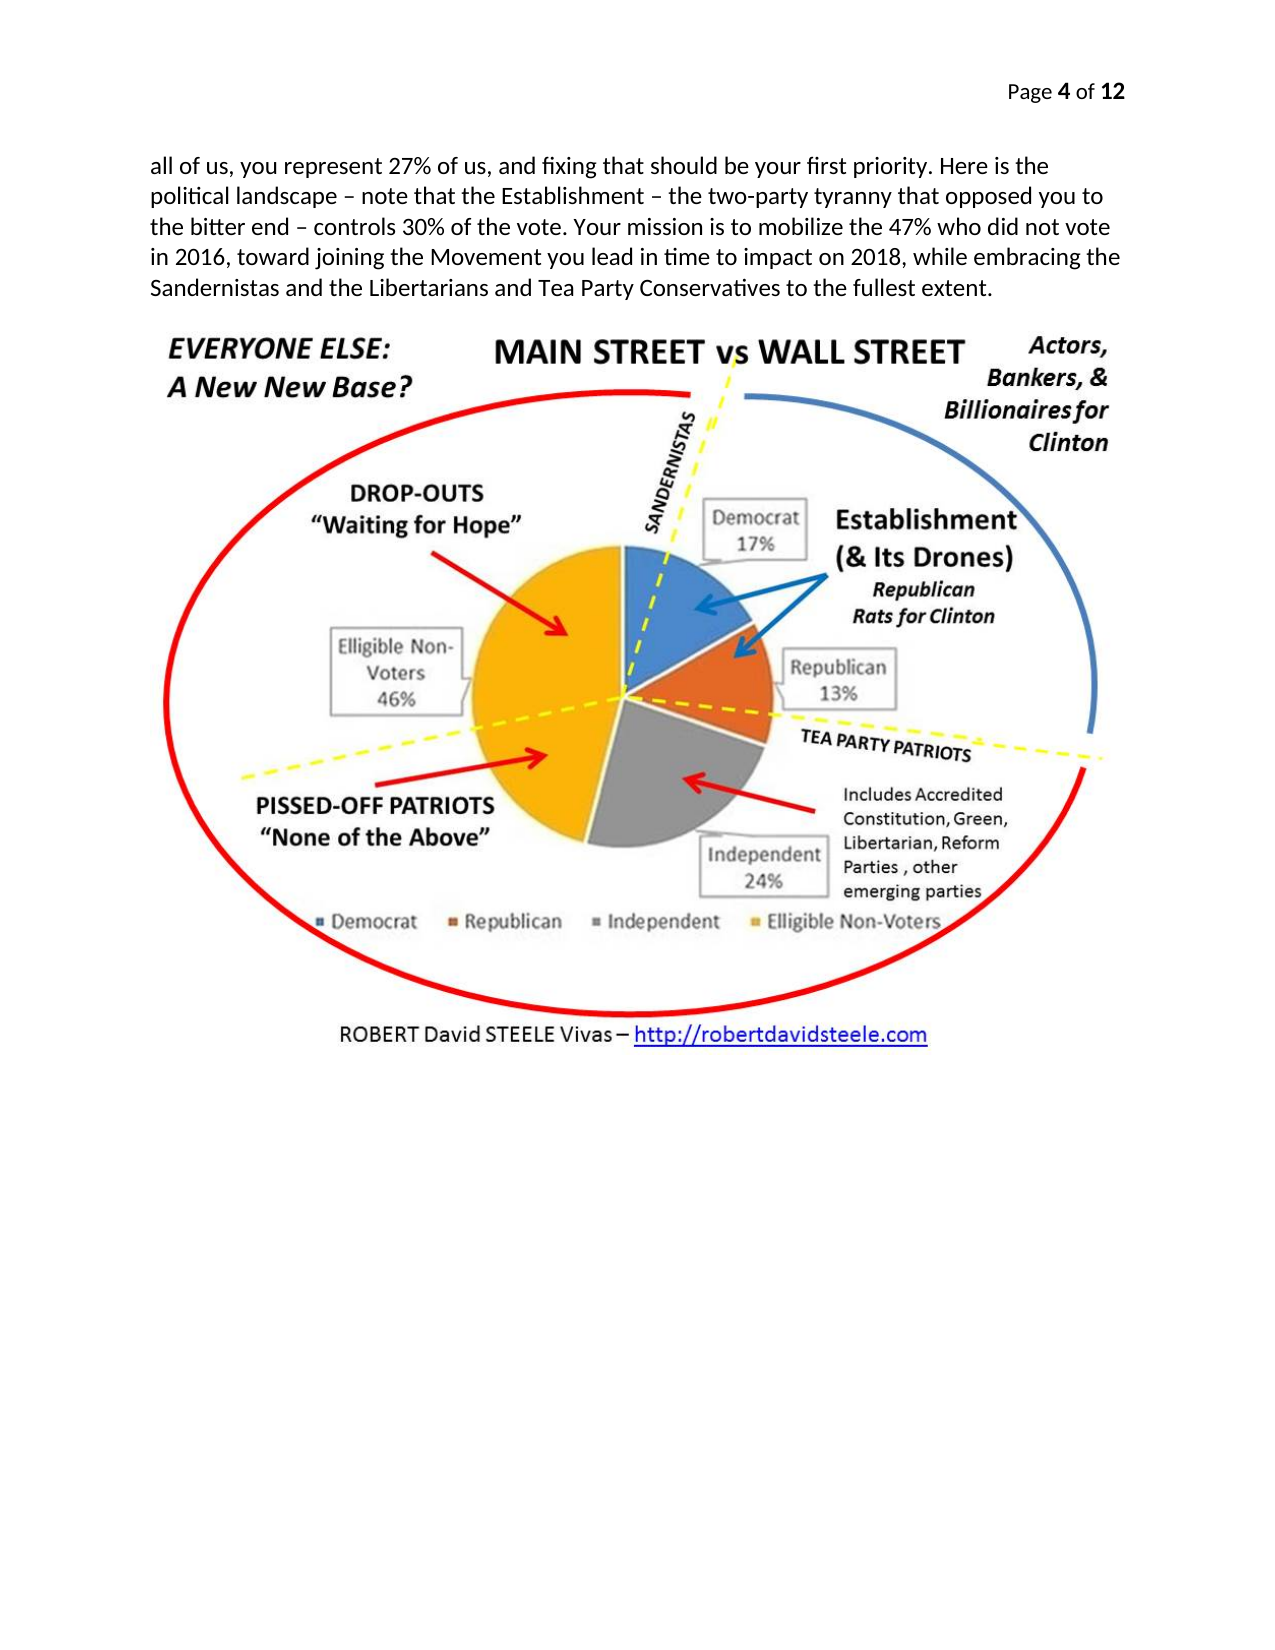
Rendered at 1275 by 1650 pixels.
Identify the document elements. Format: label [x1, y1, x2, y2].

picture [150, 323, 1125, 1055]
text [150, 150, 1125, 303]
